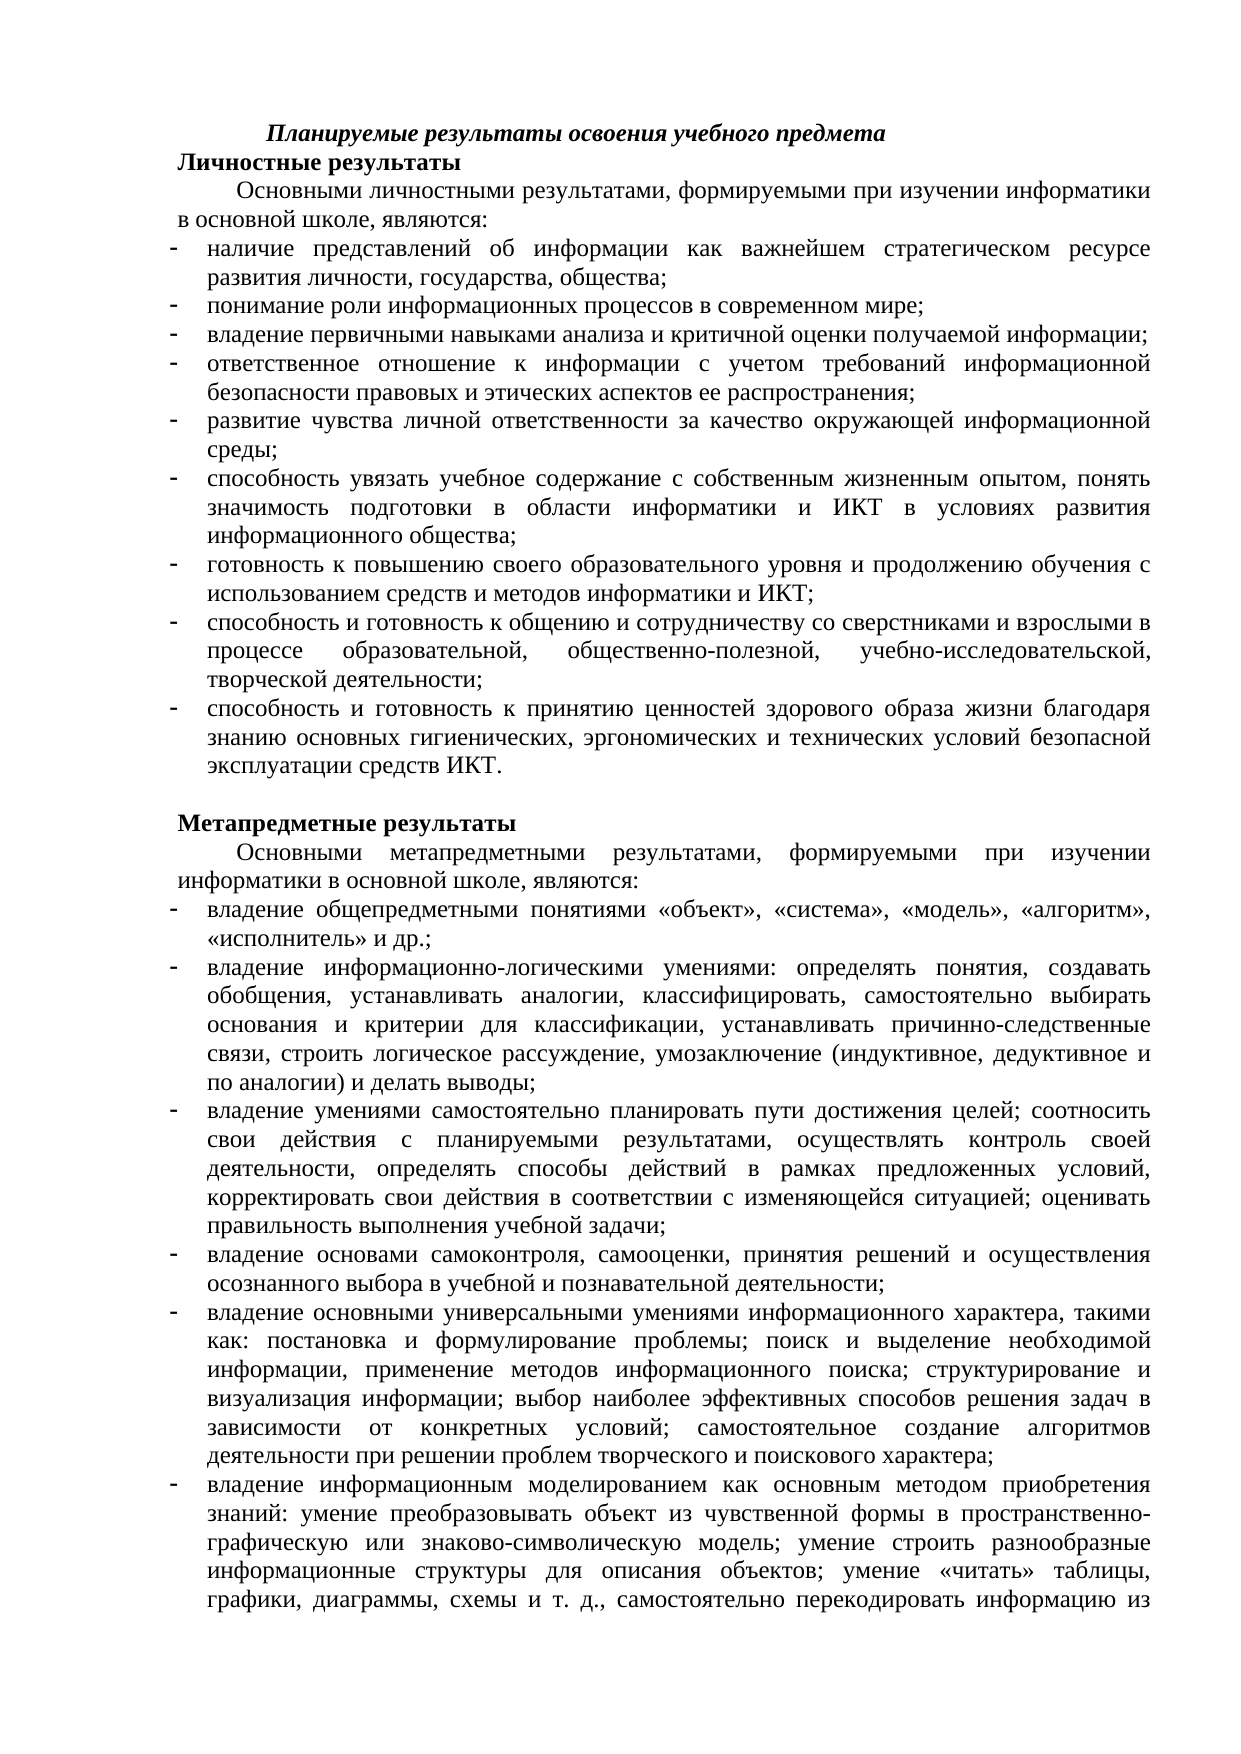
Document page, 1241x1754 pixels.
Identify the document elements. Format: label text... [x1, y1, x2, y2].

list понимание роли информационных процессов в современном мире; [169, 291, 1152, 319]
list владение умениями самостоятельно планировать пути достижения целей; соотносить свои действия с планируемыми результатами, осуществлять контроль своей деятельности, определять способы действий в рамках предложенных условий, корректировать свои действия в соответствии с изменяющейся ситуацией; оценивать правильность выполнения учебной задачи; [169, 1096, 1152, 1239]
list наличие представлений об информации как важнейшем стратегическом ресурсе развития личности, государства, общества; [169, 233, 1152, 291]
list способность и готовность к общению и сотрудничеству со сверстниками и взрослыми в процессе образовательной, общественно-полезной, учебно-исследовательской, творческой деятельности; [169, 607, 1152, 693]
list способность увязать учебное содержание с собственным жизненным опытом, понять значимость подготовки в области информатики и ИКТ в условиях развития информационного общества; [169, 463, 1152, 549]
list владение общепредметными понятиями «объект», «система», «модель», «алгоритм», «исполнитель» и др.; [169, 894, 1152, 952]
list готовность к повышению своего образовательного уровня и продолжению обучения с использованием средств и методов информатики и ИКТ; [169, 549, 1152, 607]
list способность и готовность к принятию ценностей здорового образа жизни благодаря знанию основных гигиенических, эргономических и технических условий безопасной эксплуатации средств ИКТ. [169, 693, 1152, 779]
text Личностные результаты [177, 147, 1152, 176]
text Основными личностными результатами, формируемыми при изучении информатики в основной школе, являются: [177, 176, 1152, 233]
text Метапредметные результаты [177, 808, 1152, 837]
list владение основными универсальными умениями информационного характера, такими как: постановка и формулирование проблемы; поиск и выделение необходимой информации, применение методов информационного поиска; структурирование и визуализация информации; выбор наиболее эффективных способов решения задач в зависимости от конкретных условий; самостоятельное создание алгоритмов деятельности при решении проблем творческого и поискового характера; [169, 1297, 1152, 1469]
list владение информационно-логическими умениями: определять понятия, создавать обобщения, устанавливать аналогии, классифицировать, самостоятельно выбирать основания и критерии для классификации, устанавливать причинно-следственные связи, строить логическое рассуждение, умозаключение (индуктивное, дедуктивное и по аналогии) и делать выводы; [169, 952, 1152, 1096]
list ответственное отношение к информации с учетом требований информационной безопасности правовых и этических аспектов ее распространения; [169, 348, 1152, 406]
text Планируемые результаты освоения учебного предмета [177, 118, 1152, 147]
list развитие чувства личной ответственности за качество окружающей информационной среды; [169, 406, 1152, 463]
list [169, 1469, 1152, 1613]
list владение основами самоконтроля, самооценки, принятия решений и осуществления осознанного выбора в учебной и познавательной деятельности; [169, 1239, 1152, 1297]
list владение первичными навыками анализа и критичной оценки получаемой информации; [169, 319, 1152, 348]
text Основными метапредметными результатами, формируемыми при изучении информатики в основной школе, являются: [177, 837, 1152, 894]
